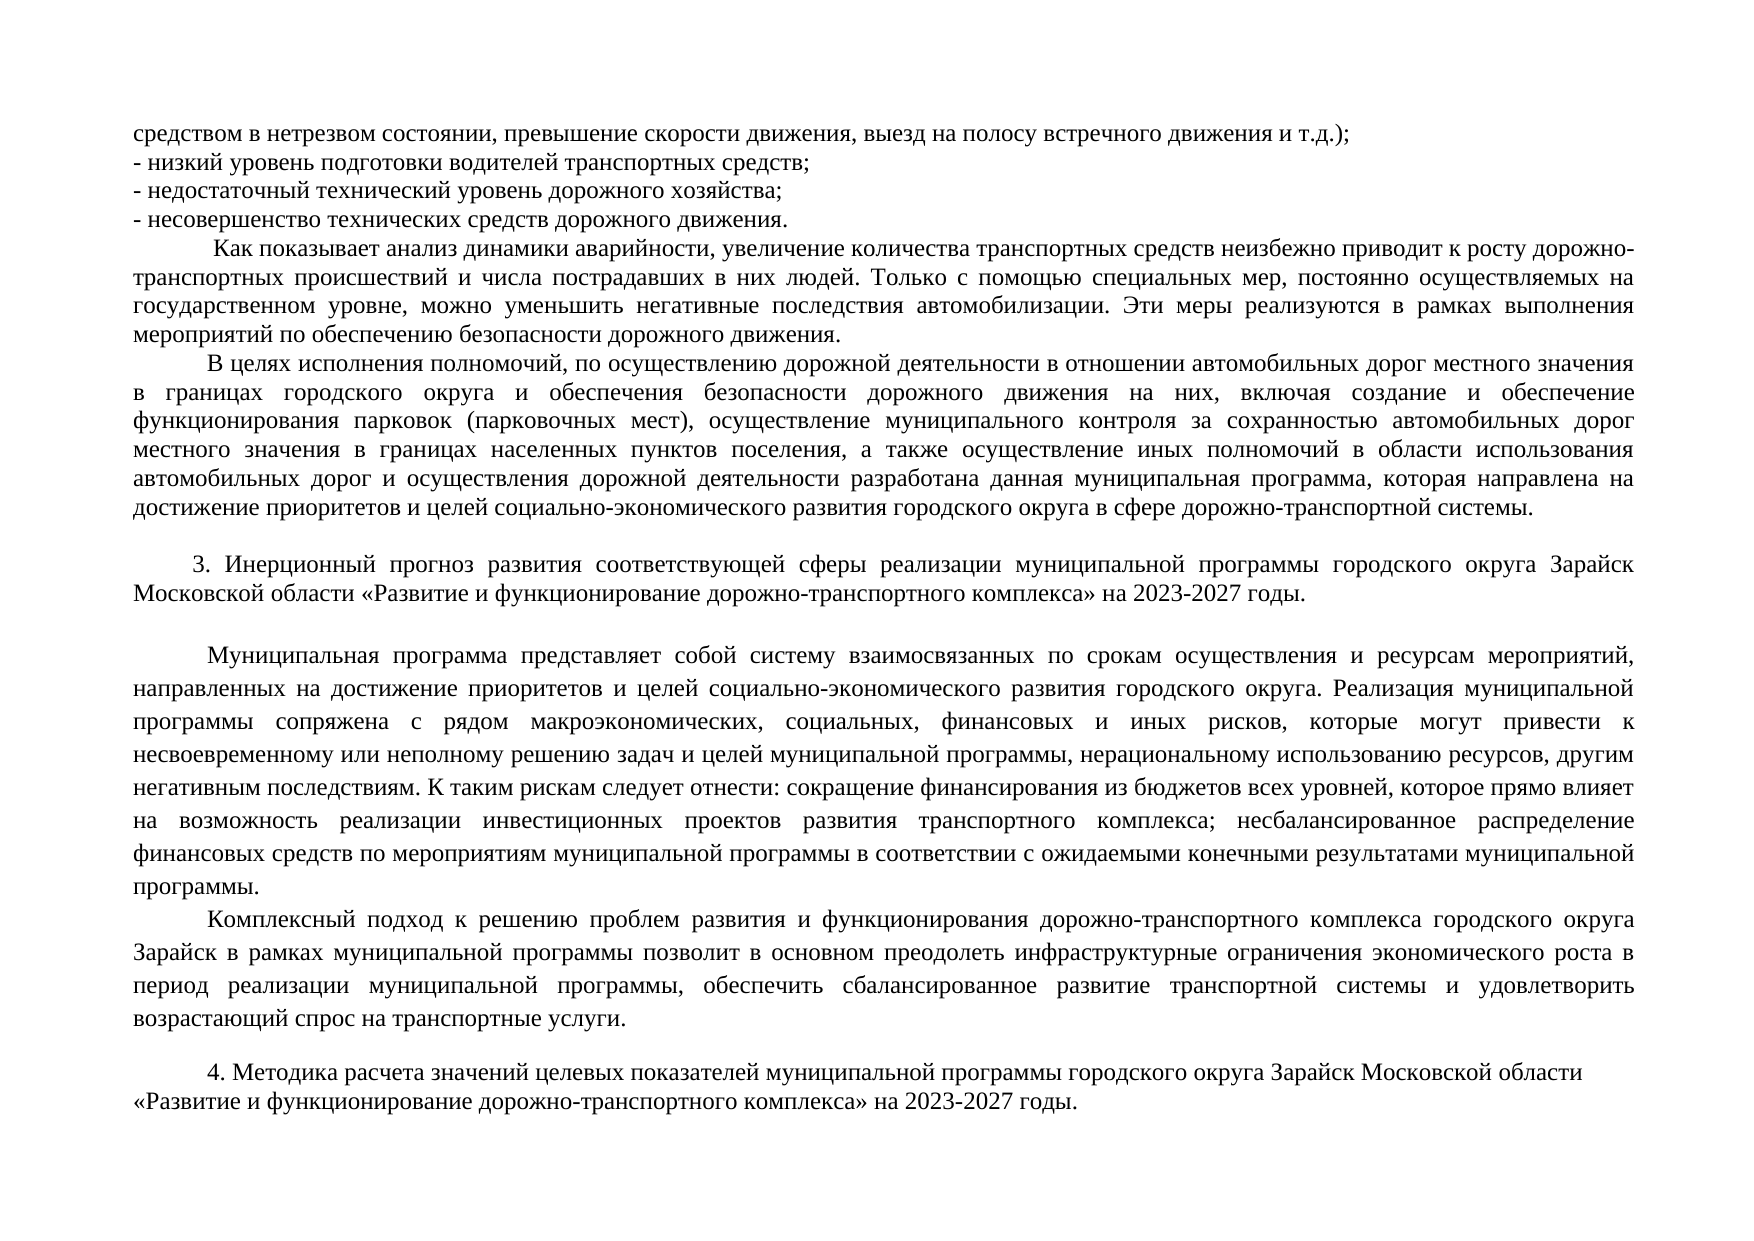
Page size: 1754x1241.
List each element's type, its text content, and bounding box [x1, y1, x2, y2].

text Как показывает анализ динамики аварийности, увеличение количества транспортных средств неизбежно приводит к росту дорожно-транспортных происшествий и числа пострадавших в них людей. Только с помощью специальных мер, постоянно осуществляемых на государственном уровне, можно уменьшить негативные последствия автомобилизации. Эти меры реализуются в рамках выполнения мероприятий по обеспечению безопасности дорожного движения. [133, 233, 1636, 348]
text - низкий уровень подготовки водителей транспортных средств; [133, 147, 1636, 176]
text 4. Методика расчета значений целевых показателей муниципальной программы городского округа Зарайск Московской области «Развитие и функционирование дорожно-транспортного комплекса» на 2023-2027 годы. [133, 1057, 1636, 1114]
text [133, 118, 1636, 147]
list Муниципальная программа представляет собой систему взаимосвязанных по срокам осуществления и ресурсам мероприятий, направленных на достижение приоритетов и целей социально-экономического развития городского округа. Реализация муниципальной программы сопряжена с рядом макроэкономических, социальных, финансовых и иных рисков, которые могут привести к несвоевременному или неполному решению задач и целей муниципальной программы, нерациональному использованию ресурсов, другим негативным последствиям. К таким рискам следует отнести: сокращение финансирования из бюджетов всех уровней, которое прямо влияет на возможность реализации инвестиционных проектов развития транспортного комплекса; несбалансированное распределение финансовых средств по мероприятиям муниципальной программы в соответствии с ожидаемыми конечными результатами муниципальной программы. [133, 640, 1636, 900]
text В целях исполнения полномочий, по осуществлению дорожной деятельности в отношении автомобильных дорог местного значения в границах городского округа и обеспечения безопасности дорожного движения на них, включая создание и обеспечение функционирования парковок (парковочных мест), осуществление муниципального контроля за сохранностью автомобильных дорог местного значения в границах населенных пунктов поселения, а также осуществление иных полномочий в области использования автомобильных дорог и осуществления дорожной деятельности разработана данная муниципальная программа, которая направлена на достижение приоритетов и целей социально-экономического развития городского округа в сфере дорожно-транспортной системы. [133, 348, 1636, 521]
list Комплексный подход к решению проблем развития и функционирования дорожно-транспортного комплекса городского округа Зарайск в рамках муниципальной программы позволит в основном преодолеть инфраструктурные ограничения экономического роста в период реализации муниципальной программы, обеспечить сбалансированное развитие транспортной системы и удовлетворить возрастающий спрос на транспортные услуги. [133, 904, 1636, 1032]
text - несовершенство технических средств дорожного движения. [133, 204, 1636, 233]
text - недостаточный технический уровень дорожного хозяйства; [133, 176, 1636, 204]
text 3. Инерционный прогноз развития соответствующей сферы реализации муниципальной программы городского округа Зарайск Московской области «Развитие и функционирование дорожно-транспортного комплекса» на 2023-2027 годы. [133, 549, 1636, 607]
